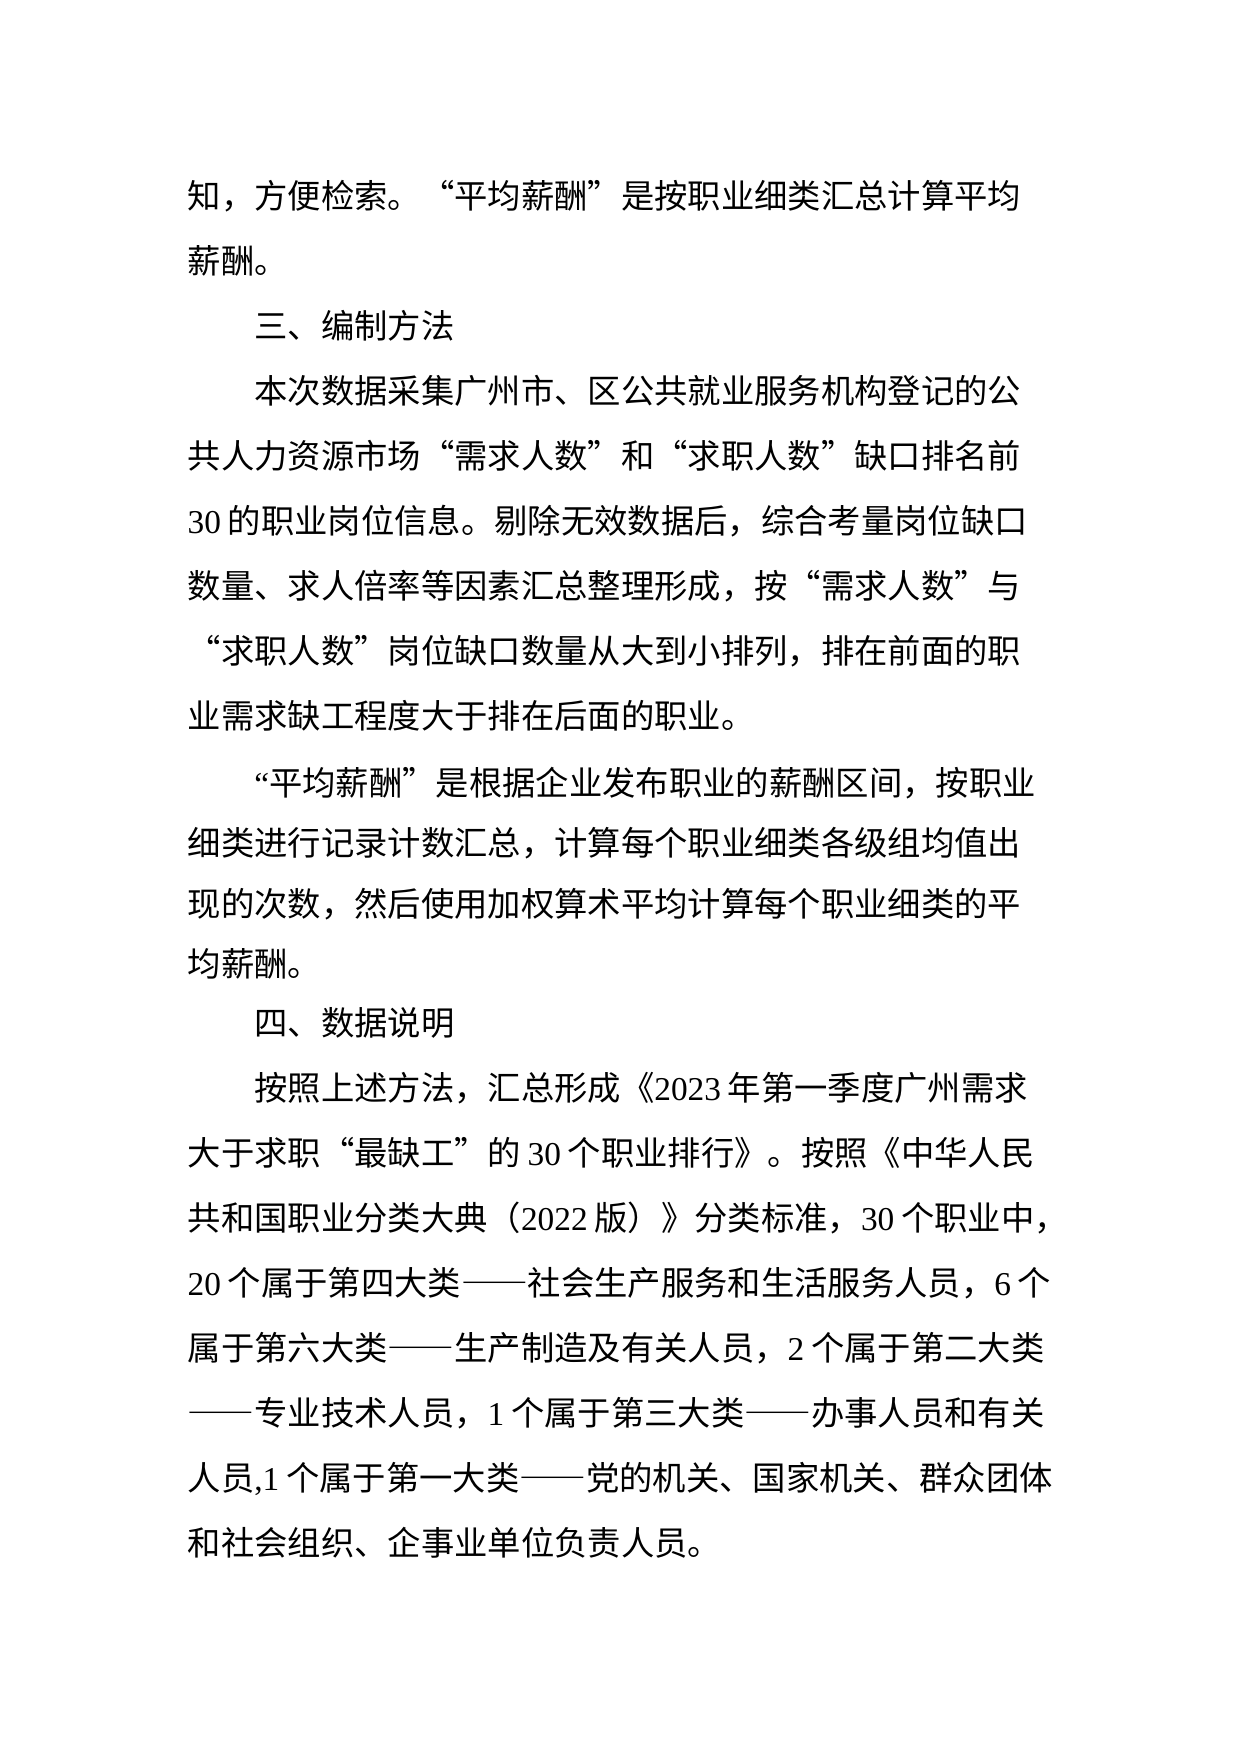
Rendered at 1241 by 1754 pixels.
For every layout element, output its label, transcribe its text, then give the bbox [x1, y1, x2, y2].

text 三、编制方法 [187, 292, 1053, 357]
text 按照上述方法，汇总形成《2023年第一季度广州需求大于求职“最缺工”的0个职业排行》。按照《中华人民共和国职业分类大典（2022版）》分类标准，30个职业中，20个属于第四大类——社会生产服务和生活服务人员，6个属于第六大类——生产制造及有关人员，2个属于第二大类——专业技术人员，1个属于第三大类——办事人员和有关人员,1个属于第一大类——党的机关、国家机关、群众团体和社会组织、企事业单位负责人员。 [187, 1054, 1053, 1574]
text 四、数据说明 [187, 989, 1053, 1054]
text 022 [187, 162, 1053, 292]
